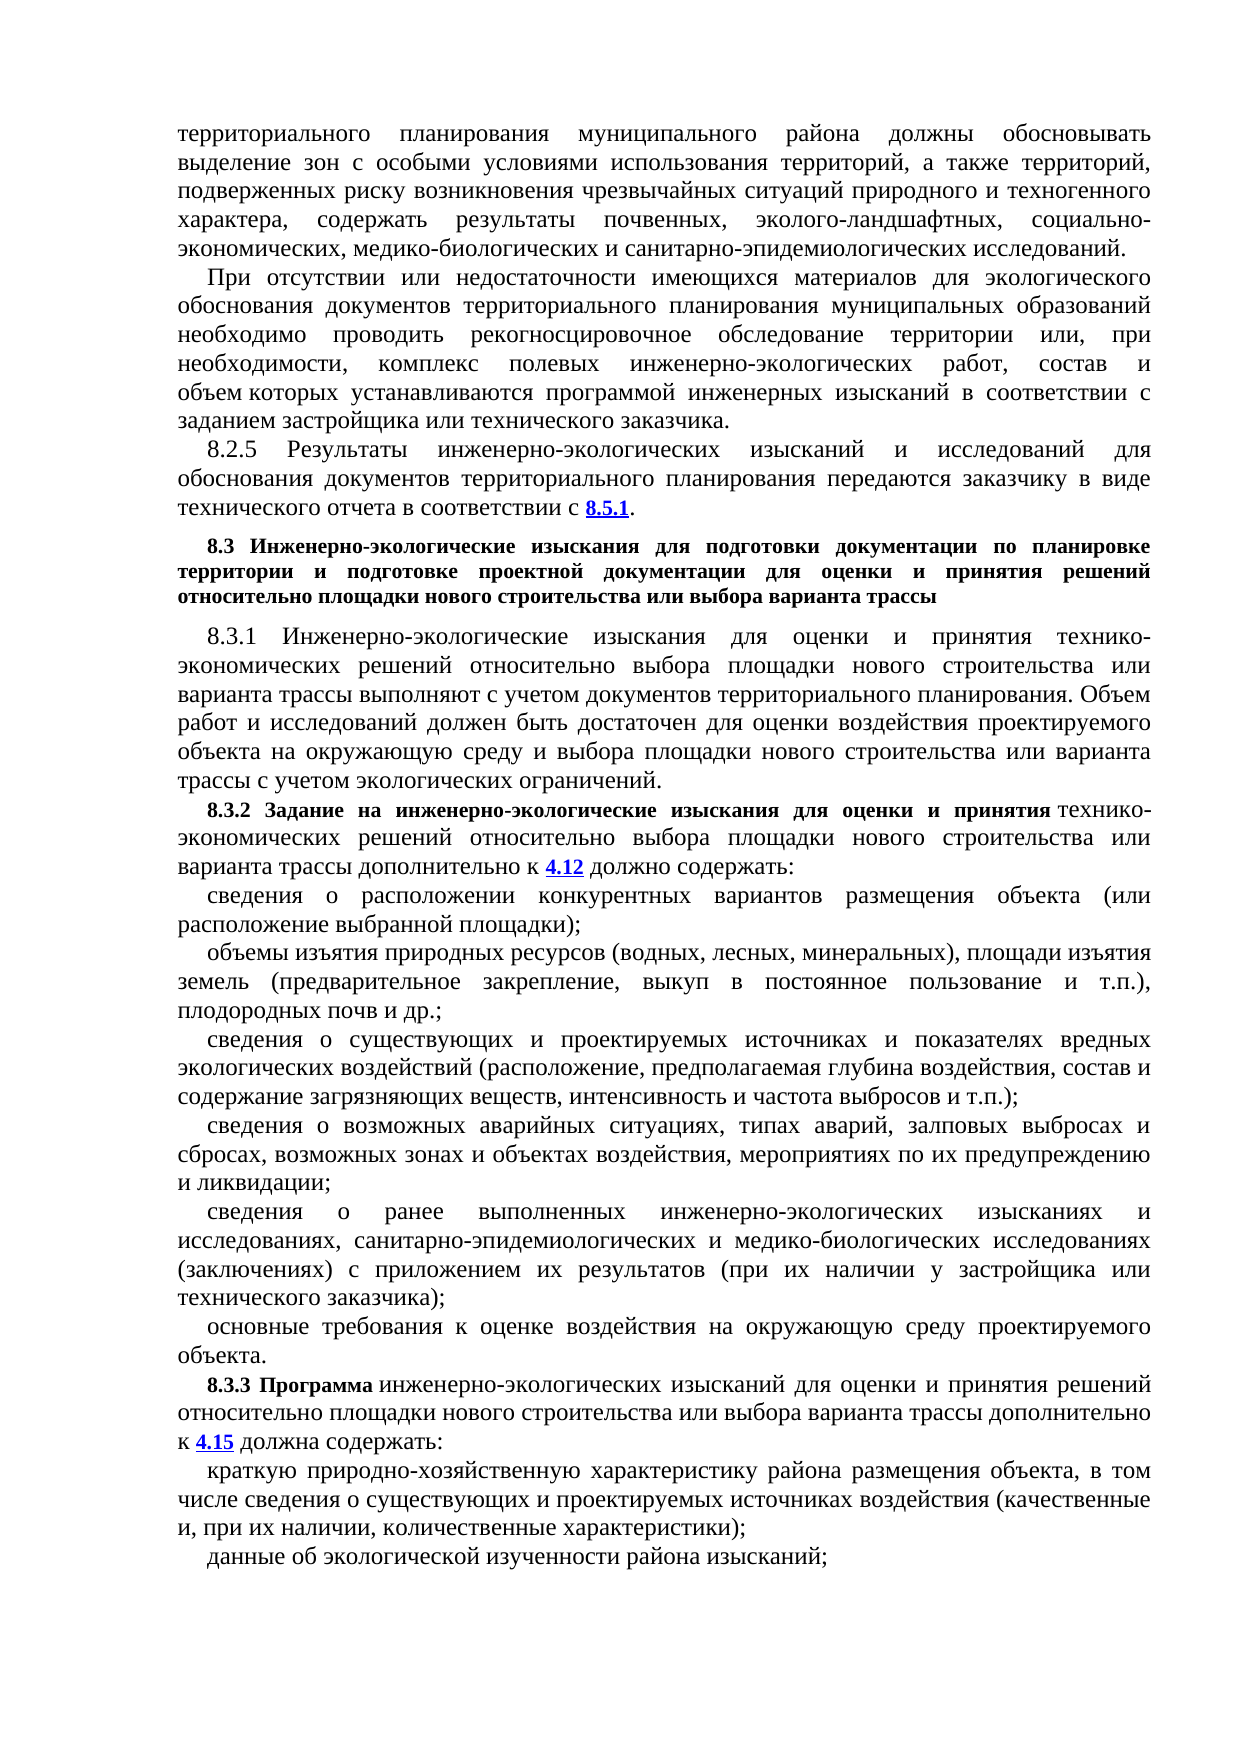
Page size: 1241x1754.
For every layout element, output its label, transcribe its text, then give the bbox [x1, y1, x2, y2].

text сведения о ранее выполненных инженерно-экологических изысканиях и исследованиях, санитарно-эпидемиологических и медико-биологических исследованиях (заключениях) с приложением их результатов (при их наличии у застройщика или технического заказчика); [177, 1196, 1152, 1311]
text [177, 118, 1152, 262]
text сведения о расположении конкурентных вариантов размещения объекта (или расположение выбранной площадки); [177, 880, 1152, 937]
text 8.3 Инженерно-экологические изыскания для подготовки документации по планировке территории и подготовке проектной документации для оценки и принятия решений относительно площадки нового строительства или выбора варианта трассы [177, 533, 1152, 609]
text сведения о существующих и проектируемых источниках и показателях вредных экологических воздействий (расположение, предполагаемая глубина воздействия, состав и содержание загрязняющих веществ, интенсивность и частота выбросов и т.п.); [177, 1024, 1152, 1110]
text объемы изъятия природных ресурсов (водных, лесных, минеральных), площади изъятия земель (предварительное закрепление, выкуп в постоянное пользование и т.п.), плодородных почв и др.; [177, 937, 1152, 1024]
text данные об экологической изученности района изысканий; [177, 1541, 1152, 1570]
text сведения о возможных аварийных ситуациях, типах аварий, залповых выбросах и сбросах, возможных зонах и объектах воздействия, мероприятиях по их предупреждению и ликвидации; [177, 1110, 1152, 1196]
text 8.3.3 Программа инженерно-экологических изысканий для оценки и принятия решений относительно площадки нового строительства или выбора варианта трассы дополнительно к 4.15 должна содержать: [177, 1369, 1152, 1455]
text краткую природно-хозяйственную характеристику района размещения объекта, в том числе сведения о существующих и проектируемых источниках воздействия (качественные и, при их наличии, количественные характеристики); [177, 1455, 1152, 1541]
text При отсутствии или недостаточности имеющихся материалов для экологического обоснования документов территориального планирования муниципальных образований необходимо проводить рекогносцировочное обследование территории или, при необходимости, комплекс полевых инженерно-экологических работ, состав и объем которых устанавливаются программой инженерных изысканий в соответствии с заданием застройщика или технического заказчика. [177, 262, 1152, 434]
text 8.2.5 Результаты инженерно-экологических изысканий и исследований для обоснования документов территориального планирования передаются заказчику в виде технического отчета в соответствии с 8.5.1. [177, 434, 1152, 521]
text 8.3.1 Инженерно-экологические изыскания для оценки и принятия технико-экономических решений относительно выбора площадки нового строительства или варианта трассы выполняют с учетом документов территориального планирования. Объем работ и исследований должен быть достаточен для оценки воздействия проектируемого объекта на окружающую среду и выбора площадки нового строительства или варианта трассы с учетом экологических ограничений. [177, 621, 1152, 794]
text 8.3.2 Задание на инженерно-экологические изыскания для оценки и принятия технико-экономических решений относительно выбора площадки нового строительства или варианта трассы дополнительно к 4.12 должно содержать: [177, 794, 1152, 880]
text основные требования к оценке воздействия на окружающую среду проектируемого объекта. [177, 1311, 1152, 1369]
